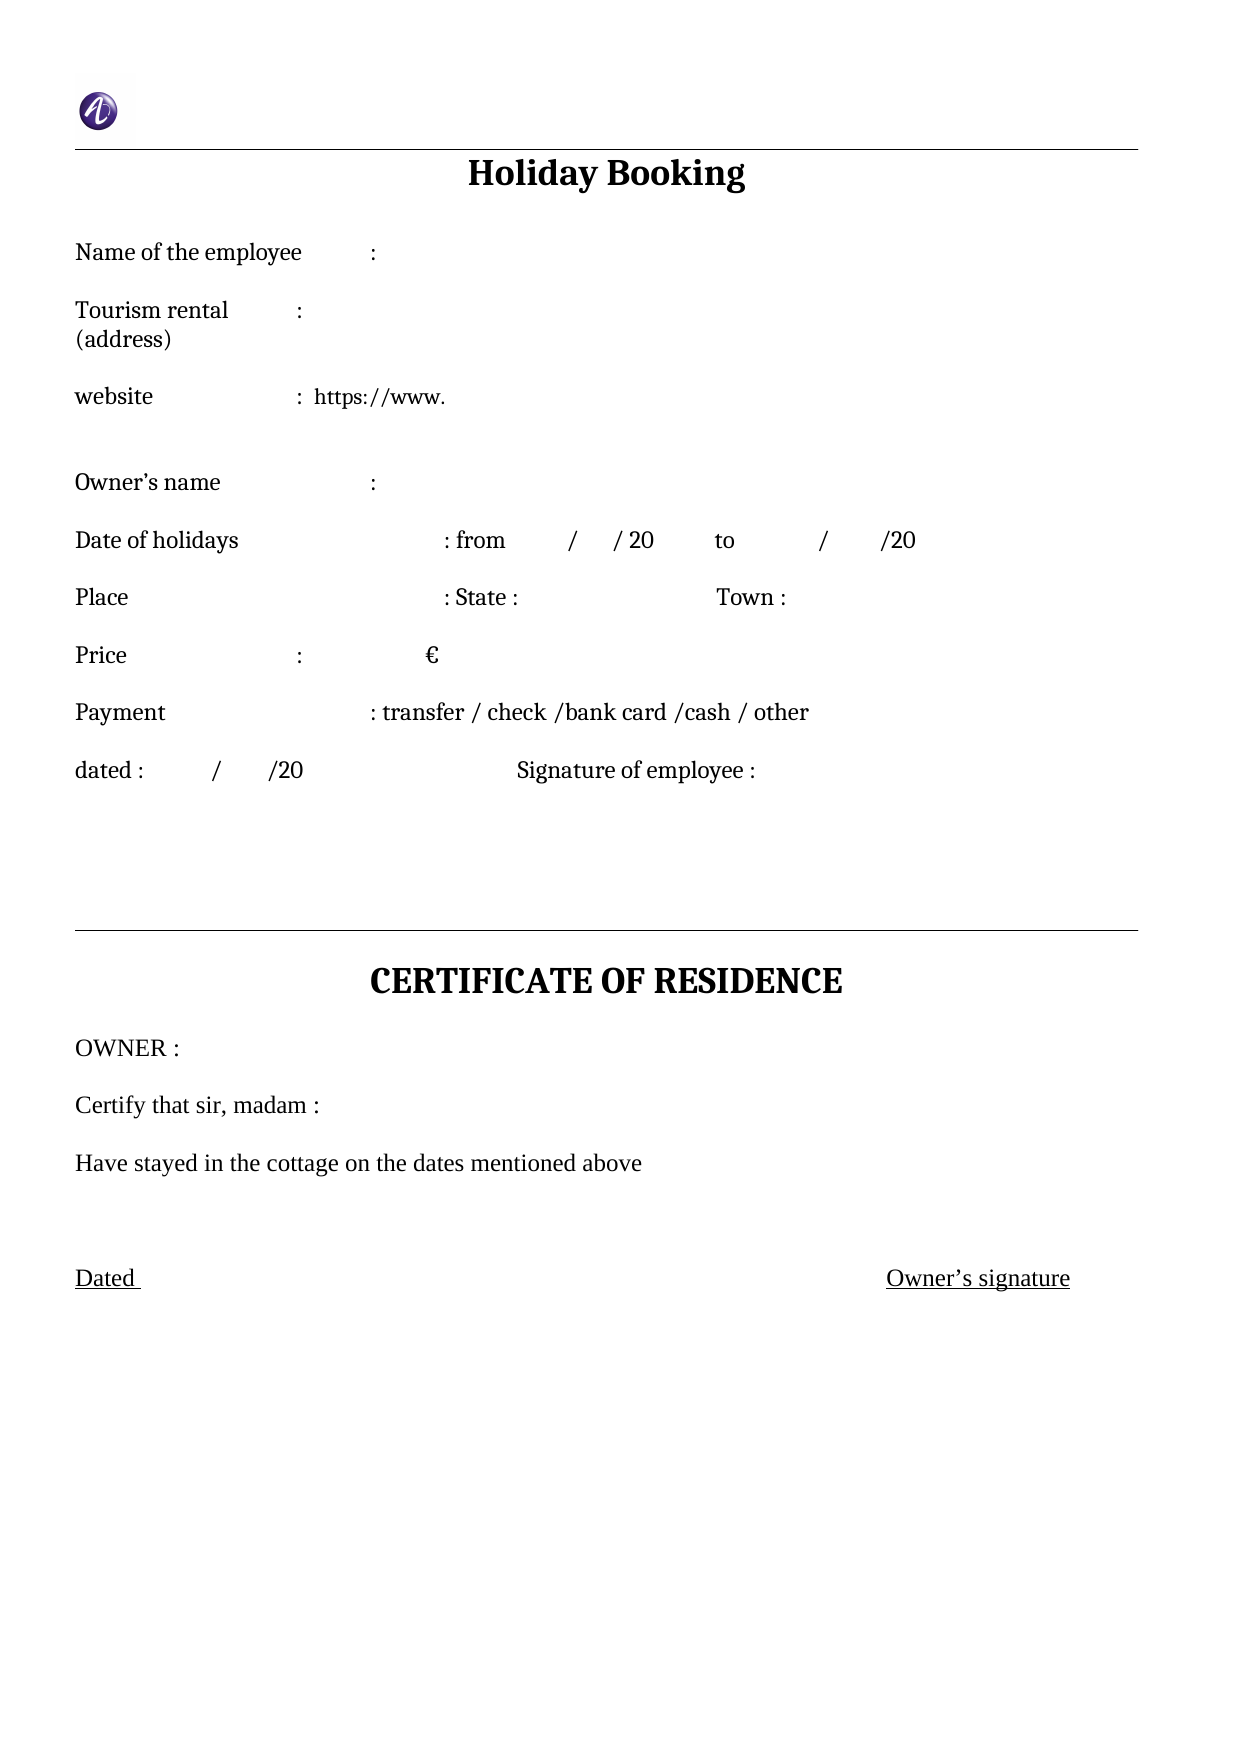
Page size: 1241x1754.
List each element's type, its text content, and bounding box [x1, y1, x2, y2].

picture [75, 73, 136, 149]
table_header Holiday Booking Name of the employee : Tourism rental : (address) website : https://www. Owner’s name : Date of holidays : from / / 20 to / /20 Place : State : Town : Price : € Payment : transfer / check /bank card /cash / other dated : / /20 Signature of employee : CERTIFICATE OF RESIDENCE [75, 931, 1138, 1263]
table_header Holiday Booking Name of the employee : Tourism rental : (address) website : https://www. Owner’s name : Date of holidays : from / / 20 to / /20 Place : State : Town : Price : € Payment : transfer / check /bank card /cash / other dated : / /20 Signature of employee : CERTIFICATE OF RESIDENCE [75, 150, 1138, 930]
text Dated Owner’s signature [75, 1263, 1165, 1292]
